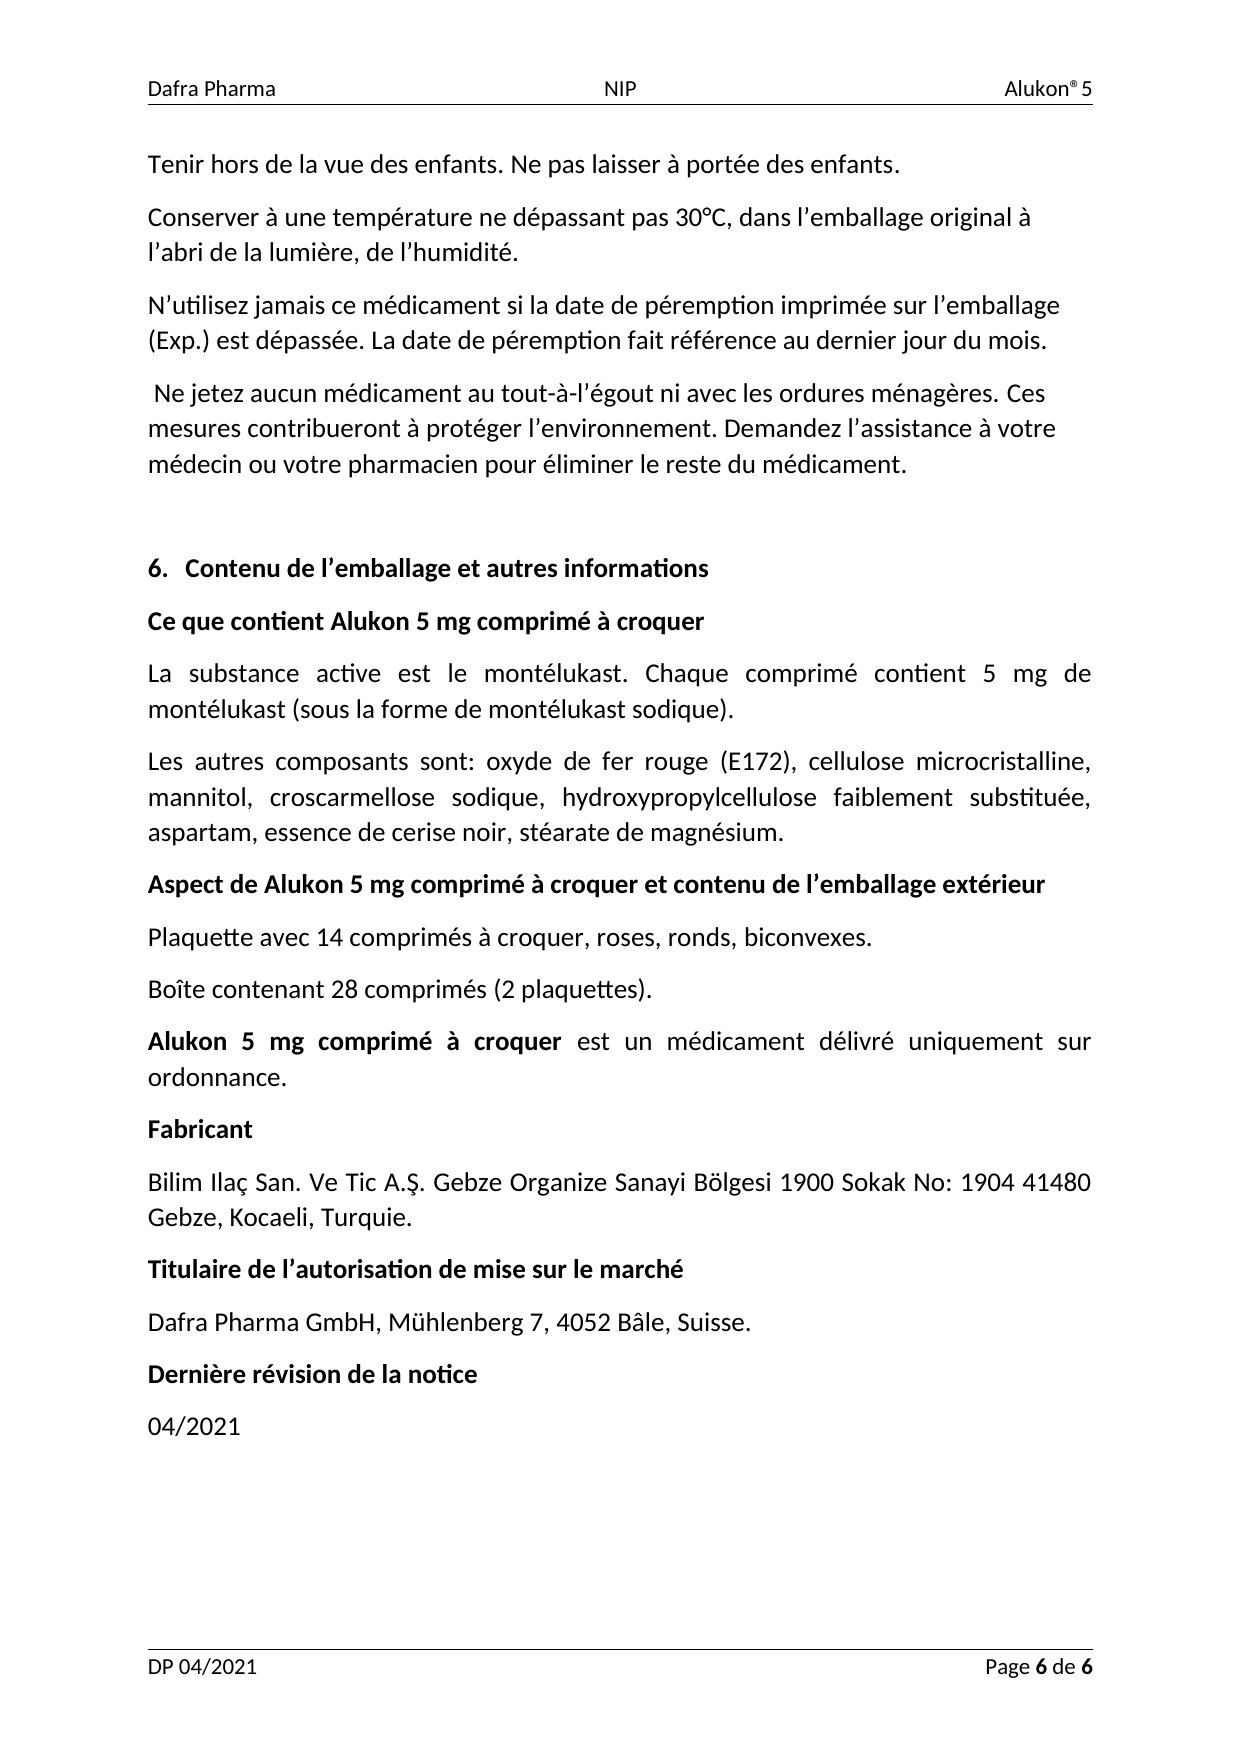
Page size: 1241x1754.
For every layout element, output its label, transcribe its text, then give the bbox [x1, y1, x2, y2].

text Alukon 5 mg comprimé à croquer est un médicament délivré uniquement sur ordonnance. [148, 1024, 1093, 1093]
text La substance active est le montélukast. Chaque comprimé contient 5 mg de montélukast (sous la forme de montélukast sodique). [148, 656, 1093, 725]
text Ce que contient Alukon 5 mg comprimé à croquer [148, 604, 1093, 637]
text Titulaire de l’autorisation de mise sur le marché [148, 1253, 1093, 1286]
text N’utilisez jamais ce médicament si la date de péremption imprimée sur l’emballage (Exp.) est dépassée. La date de péremption fait référence au dernier jour du mois. [148, 288, 1093, 356]
text Conserver à une température ne dépassant pas 30°C, dans l’emballage original à l’abri de la lumière, de l’humidité. [148, 200, 1093, 268]
text Ne jetez aucun médicament au tout-à-l’égout ni avec les ordures ménagères. Ces mesures contribueront à protéger l’environnement. Demandez l’assistance à votre médecin ou votre pharmacien pour éliminer le reste du médicament. [148, 376, 1093, 480]
text Les autres composants sont: oxyde de fer rouge (E172), cellulose microcristalline, mannitol, croscarmellose sodique, hydroxypropylcellulose faiblement substituée, aspartam, essence de cerise noir, stéarate de magnésium. [148, 744, 1093, 848]
text Dernière révision de la notice [148, 1357, 1093, 1390]
text Aspect de Alukon 5 mg comprimé à croquer et contenu de l’emballage extérieur [148, 868, 1093, 901]
list Contenu de l’emballage et autres informations [148, 552, 1093, 584]
text Boîte contenant 28 comprimés (2 plaquettes). [148, 972, 1093, 1005]
text Plaquette avec 14 comprimés à croquer, roses, ronds, biconvexes. [148, 920, 1093, 953]
text Fabricant [148, 1112, 1093, 1145]
text Bilim Ilaç San. Ve Tic A.Ş. Gebze Organize Sanayi Bölgesi 1900 Sokak No: 1904 41480 Gebze, Kocaeli, Turquie. [148, 1165, 1093, 1233]
text Dafra Pharma GmbH, Mühlenberg 7, 4052 Bâle, Suisse. [148, 1305, 1093, 1338]
text 04/2021 [148, 1409, 1093, 1442]
text Tenir hors de la vue des enfants. Ne pas laisser à portée des enfants. [148, 148, 1093, 181]
